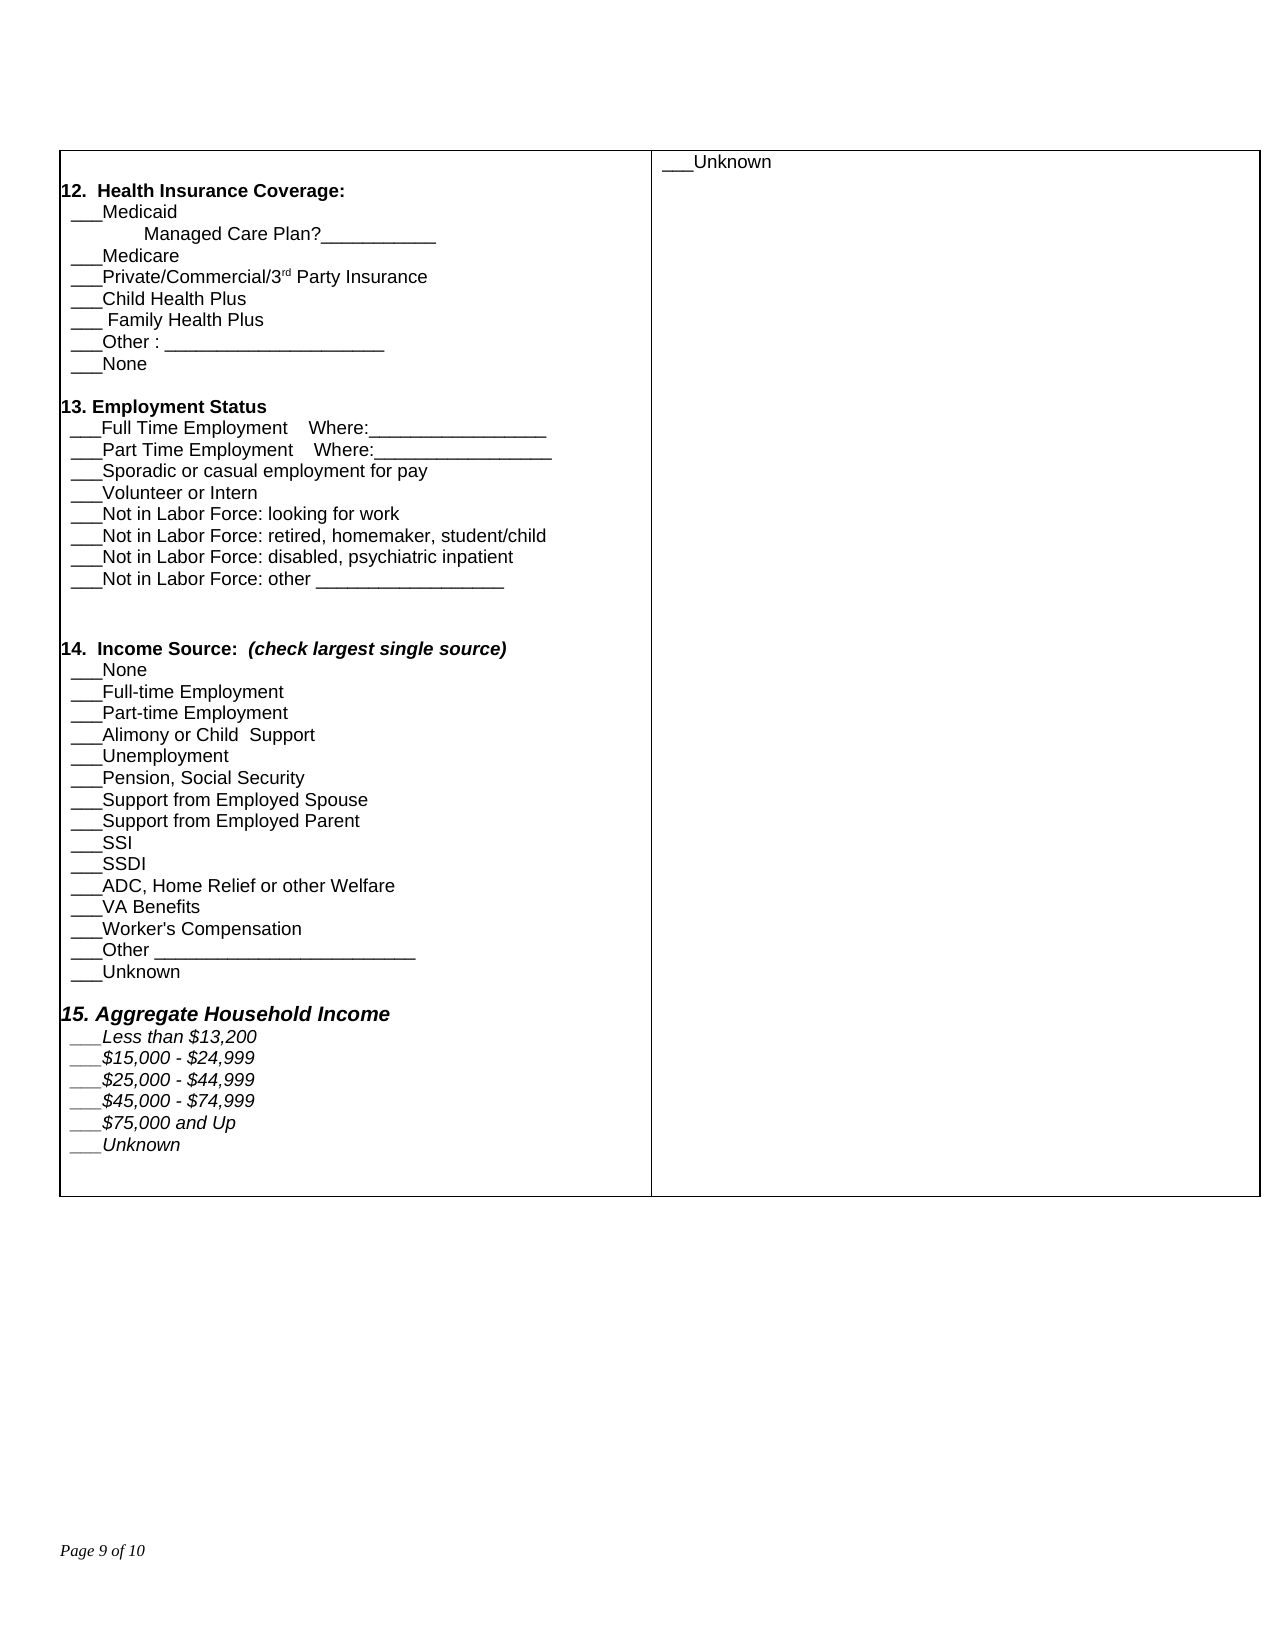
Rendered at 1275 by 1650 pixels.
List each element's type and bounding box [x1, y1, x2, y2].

table_header [652, 151, 1259, 1196]
table_header [61, 151, 651, 1196]
